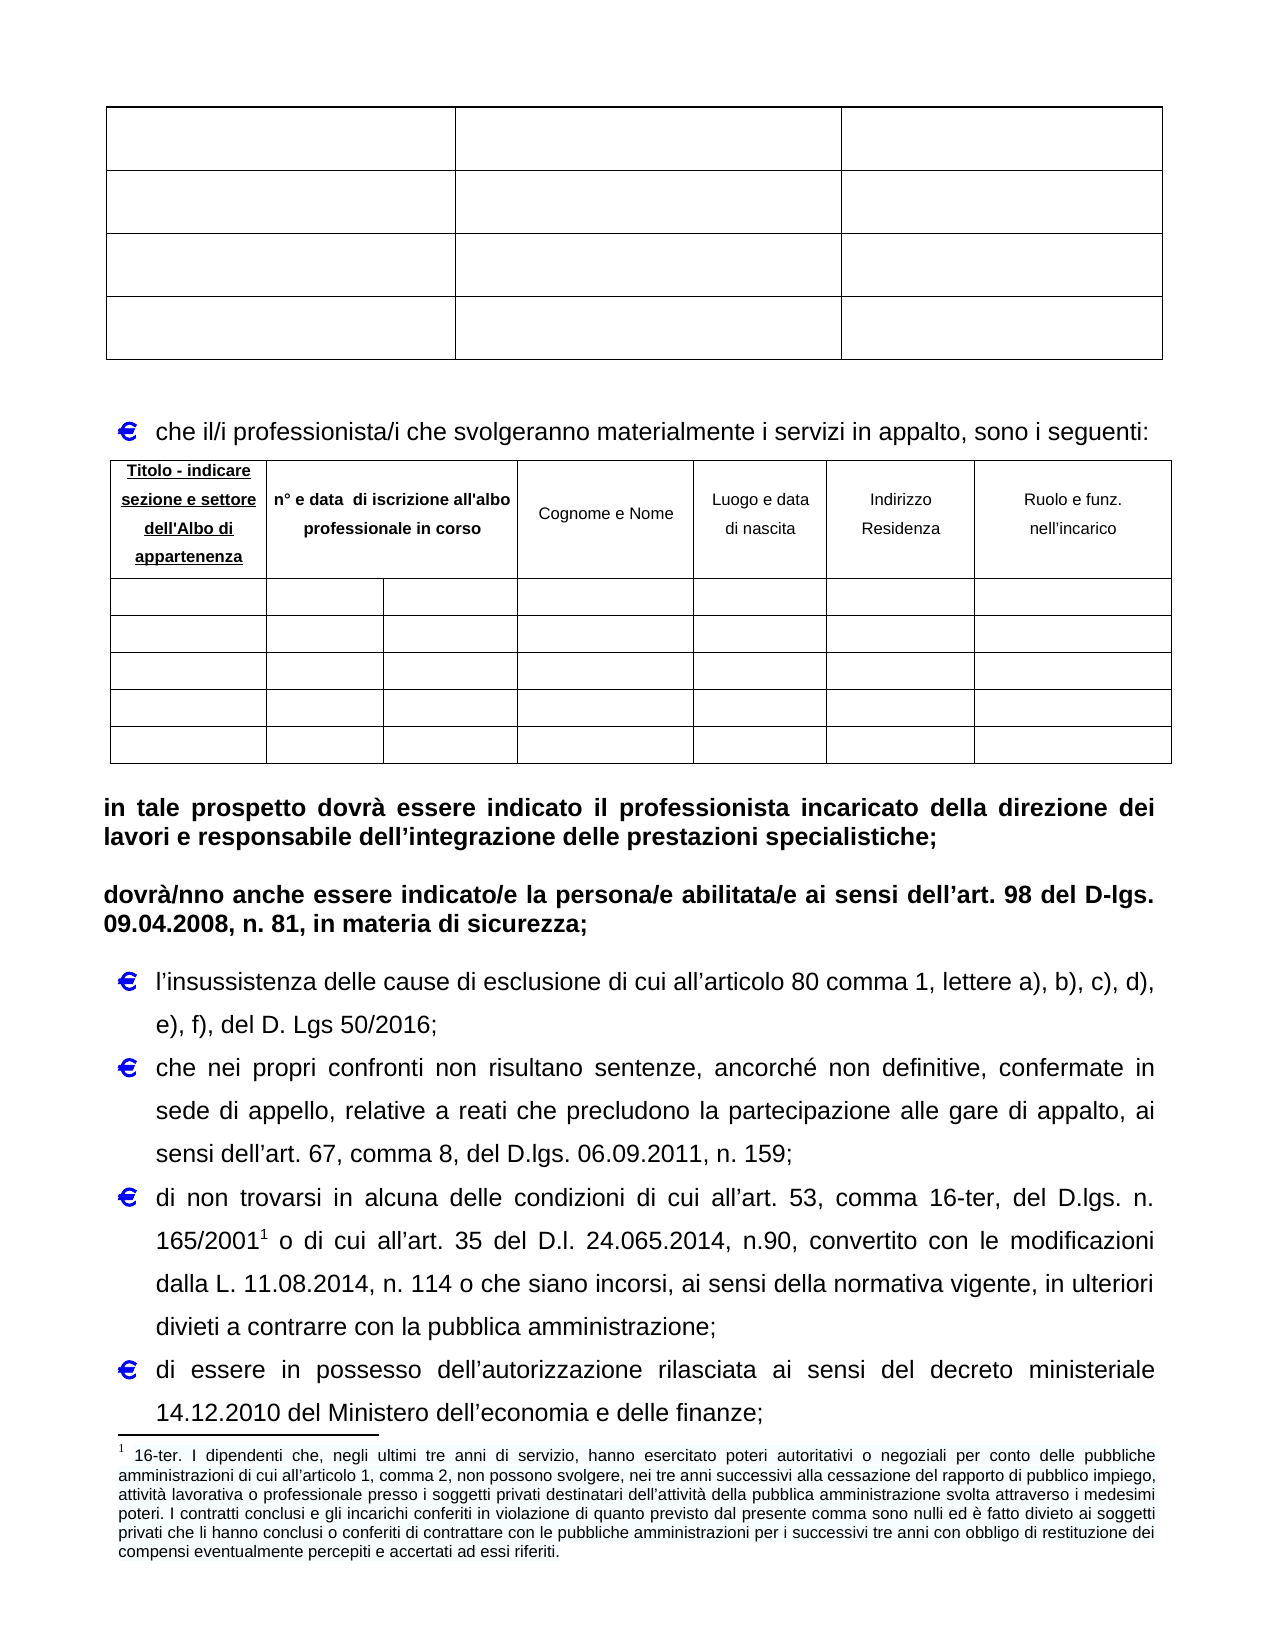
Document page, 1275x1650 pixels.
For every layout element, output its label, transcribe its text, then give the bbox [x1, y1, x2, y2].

table_cell [111, 727, 266, 763]
table_cell [694, 653, 826, 689]
list di essere in possesso dell’autorizzazione rilasciata ai sensi del decreto ministeriale 14.12.2010 del Ministero dell’economia e delle finanze; [118, 1355, 1157, 1427]
table_cell [518, 616, 693, 652]
table_cell [111, 690, 266, 726]
table_cell [975, 653, 1171, 689]
table_cell [518, 653, 693, 689]
table_cell [842, 297, 1162, 359]
table_cell [975, 579, 1171, 615]
table_cell [267, 653, 383, 689]
table_header n° e data di iscrizione all'albo professionale in corso [267, 461, 517, 578]
table_cell [107, 297, 455, 359]
table_cell [518, 690, 693, 726]
list che nei propri confronti non risultano sentenze, ancorché non definitive, confermate in sede di appello, relative a reati che precludono la partecipazione alle gare di appalto, ai sensi dell’art. 67, comma 8, del D.lgs. 06.09.2011, n. 159; [118, 1053, 1157, 1168]
table_cell [384, 690, 517, 726]
table_cell [384, 579, 517, 615]
table_cell [107, 234, 455, 296]
text dovrà/nno anche essere indicato/e la persona/e abilitata/e ai sensi dell’art. 98 del D-lgs. 09.04.2008, n. 81, in materia di sicurezza; [103, 880, 1157, 938]
table_cell [694, 690, 826, 726]
table_cell [107, 171, 455, 233]
table_cell [518, 579, 693, 615]
table_cell [827, 727, 974, 763]
table_cell [842, 108, 1162, 169]
table_cell [842, 171, 1162, 233]
table_cell [107, 108, 455, 169]
table_cell [827, 616, 974, 652]
table_cell [267, 727, 383, 763]
table_cell [827, 653, 974, 689]
table_cell [267, 616, 383, 652]
table_cell [975, 616, 1171, 652]
table_cell [384, 653, 517, 689]
table_cell [267, 579, 383, 615]
table_cell [384, 616, 517, 652]
table_cell [694, 727, 826, 763]
text in tale prospetto dovrà essere indicato il professionista incaricato della direzione dei lavori e responsabile dell’integrazione delle prestazioni specialistiche; [103, 793, 1157, 851]
table_cell [456, 234, 841, 296]
table_header Indirizzo Residenza [827, 461, 974, 578]
table_cell [267, 690, 383, 726]
table_cell [827, 579, 974, 615]
table_cell [975, 727, 1171, 763]
table_cell [518, 727, 693, 763]
table_header Luogo e data di nascita [694, 461, 826, 578]
table_cell [456, 108, 841, 169]
list che il/i professionista/i che svolgeranno materialmente i servizi in appalto, sono i seguenti: [118, 417, 1157, 446]
table_cell [384, 727, 517, 763]
table_cell [456, 297, 841, 359]
table_header Ruolo e funz. nell’incarico [975, 461, 1171, 578]
list l’insussistenza delle cause di esclusione di cui all’articolo 80 comma 1, lettere a), b), c), d), e), f), del D. Lgs 50/2016; [118, 967, 1157, 1039]
table_cell [694, 616, 826, 652]
table_cell [111, 579, 266, 615]
table_cell [111, 653, 266, 689]
table_header Cognome e Nome [518, 461, 693, 578]
list di non trovarsi in alcuna delle condizioni di cui all’art. 53, comma 16-ter, del D.lgs. n. 165/2001 o di cui all’art. 35 del D.l. 24.065.2014, n.90, convertito con le modificazioni dalla L. 11.08.2014, n. 114 o che siano incorsi, ai sensi della normativa vigente, in ulteriori divieti a contrarre con la pubblica amministrazione; [118, 1183, 1157, 1341]
table_cell [842, 234, 1162, 296]
table_cell [975, 690, 1171, 726]
table_cell [456, 171, 841, 233]
table_cell [694, 579, 826, 615]
table_cell [111, 616, 266, 652]
table_cell [827, 690, 974, 726]
table_header Titolo - indicare sezione e settore dell'Albo di appartenenza [111, 461, 266, 578]
